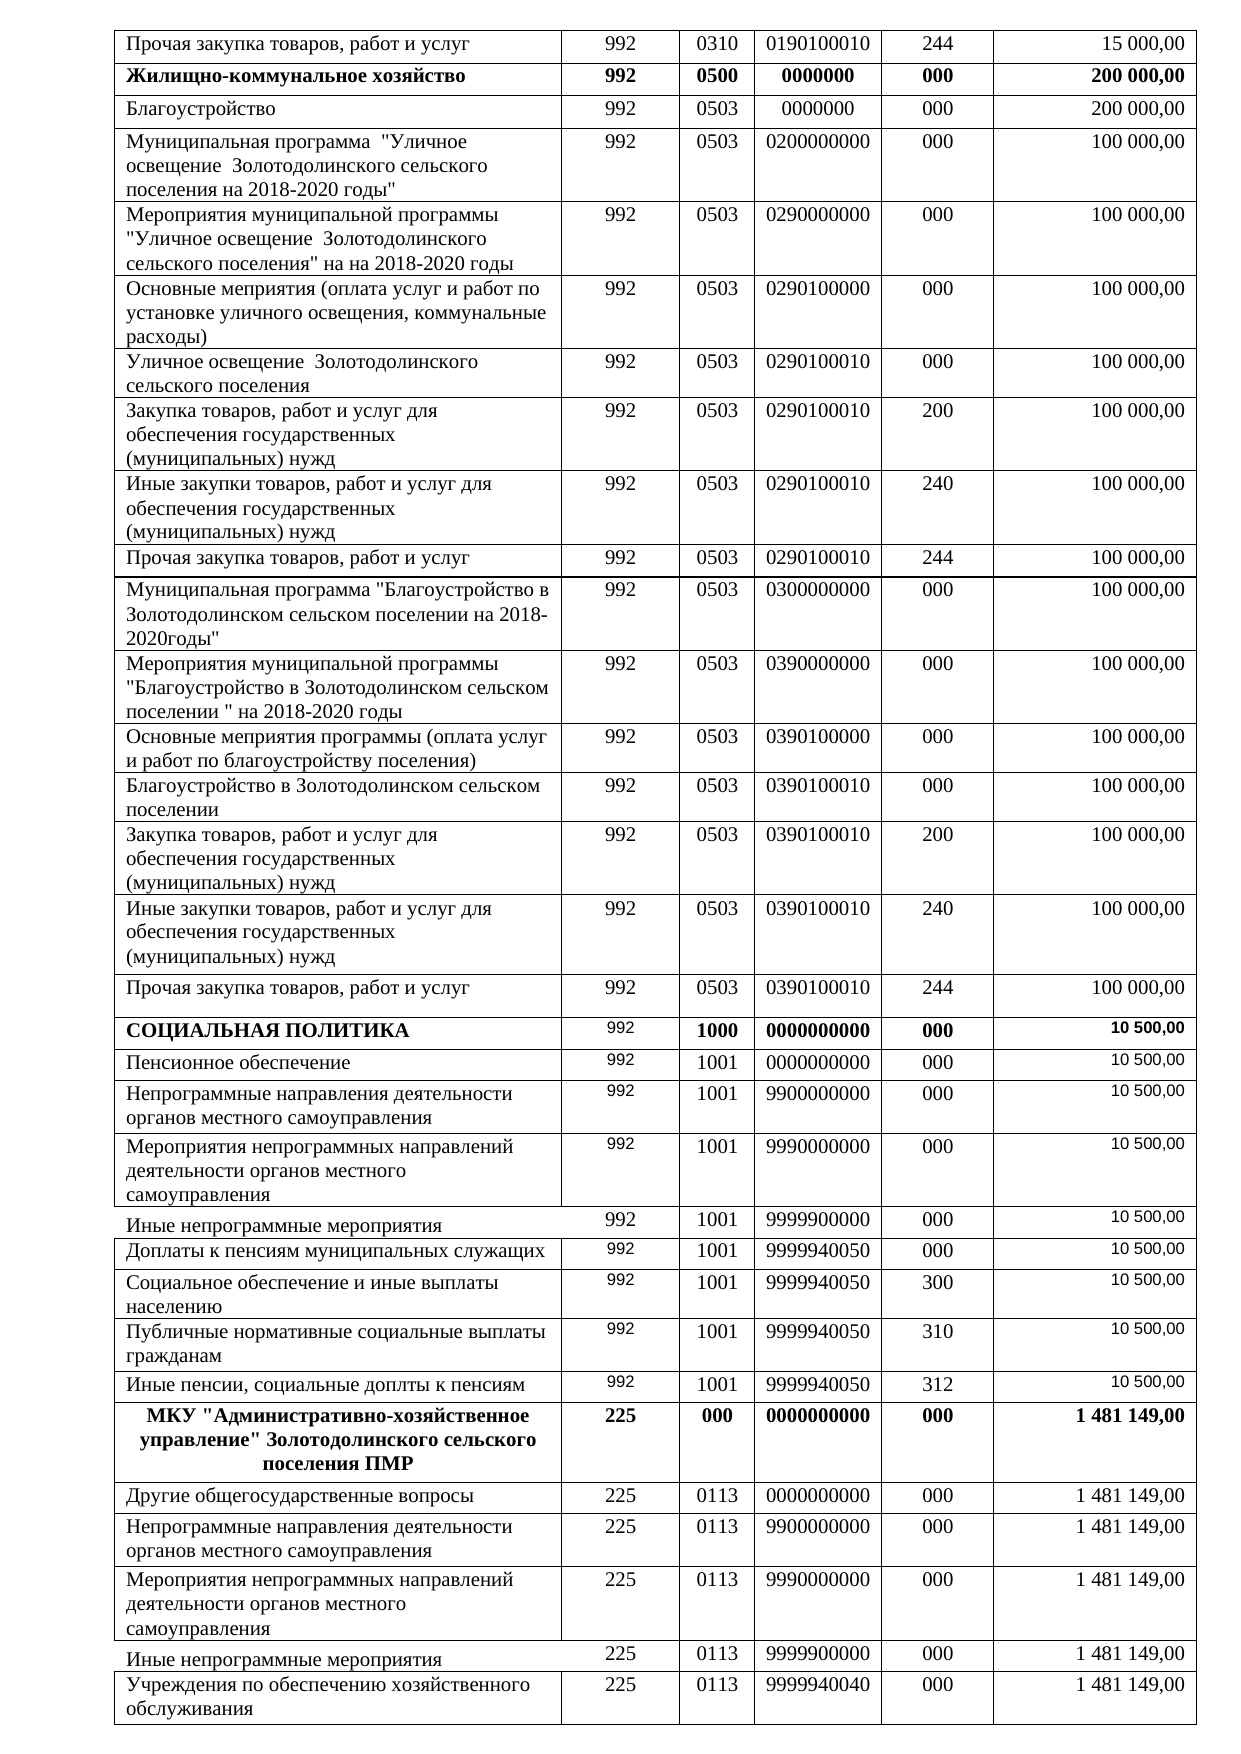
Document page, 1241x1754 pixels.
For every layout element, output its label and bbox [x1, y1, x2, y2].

table_cell [680, 349, 754, 397]
table_cell [882, 398, 993, 470]
table_cell [994, 202, 1196, 275]
table_cell [680, 578, 754, 650]
table_cell [994, 471, 1196, 544]
table_cell [882, 129, 993, 201]
table_cell [755, 1207, 881, 1238]
table_cell [882, 578, 993, 650]
table_cell [994, 822, 1196, 894]
table_cell [680, 651, 754, 723]
table_cell [755, 1319, 881, 1371]
table_cell [882, 724, 993, 772]
table_cell [882, 64, 993, 95]
table_cell [755, 202, 881, 275]
table_cell [680, 773, 754, 821]
table_cell [755, 1567, 881, 1640]
table_cell [755, 276, 881, 348]
table_cell [994, 975, 1196, 1017]
table_cell [882, 773, 993, 821]
table_cell [680, 398, 754, 470]
table_cell [994, 64, 1196, 95]
table_cell [994, 1403, 1196, 1482]
table_cell [680, 64, 754, 95]
table_cell [882, 96, 993, 128]
table_cell [882, 276, 993, 348]
table_cell [680, 276, 754, 348]
table_cell [755, 1403, 881, 1482]
table_cell [882, 31, 993, 63]
table_cell [755, 975, 881, 1017]
table_cell [680, 895, 754, 974]
table_cell [755, 1134, 881, 1206]
table_cell [755, 64, 881, 95]
table_cell [755, 1514, 881, 1566]
table_cell [755, 1050, 881, 1080]
table_cell [755, 724, 881, 772]
table_cell [755, 1641, 881, 1671]
table_cell [755, 471, 881, 544]
table_cell [882, 349, 993, 397]
table_cell [882, 1403, 993, 1482]
table_cell [680, 1207, 754, 1238]
table_cell [994, 96, 1196, 128]
table_cell [994, 895, 1196, 974]
table_cell [680, 1403, 754, 1482]
table_cell [680, 96, 754, 128]
table_cell [680, 822, 754, 894]
table_cell [680, 129, 754, 201]
table_cell [882, 1483, 993, 1513]
table_cell [994, 398, 1196, 470]
table_cell [755, 651, 881, 723]
table_cell [882, 1641, 993, 1671]
table_cell [680, 724, 754, 772]
table_cell [680, 1483, 754, 1513]
table_cell [680, 471, 754, 544]
table_cell [994, 1514, 1196, 1566]
table_cell [680, 975, 754, 1017]
table_cell [882, 471, 993, 544]
table_cell [680, 1567, 754, 1640]
table_cell [755, 398, 881, 470]
table_cell [680, 1514, 754, 1566]
table_cell [680, 31, 754, 63]
table_cell [1197, 30, 1240, 1725]
table_cell [994, 724, 1196, 772]
table_cell [994, 1567, 1196, 1640]
table_cell [882, 895, 993, 974]
table_cell [994, 31, 1196, 63]
table_cell [755, 349, 881, 397]
table_cell [755, 31, 881, 63]
table_cell [994, 1483, 1196, 1513]
table_cell [994, 349, 1196, 397]
table_cell [755, 129, 881, 201]
table_cell [755, 773, 881, 821]
table_cell [755, 822, 881, 894]
table_cell [882, 1672, 993, 1724]
table_cell [882, 1514, 993, 1566]
table_cell [994, 1641, 1196, 1671]
table_cell [882, 822, 993, 894]
table_cell [994, 773, 1196, 821]
table_cell [755, 1372, 881, 1402]
table_cell [755, 1239, 881, 1269]
table_cell [755, 545, 881, 576]
table_cell [680, 202, 754, 275]
table_cell [994, 545, 1196, 576]
table_cell [994, 129, 1196, 201]
table_cell [994, 651, 1196, 723]
table_cell [755, 1081, 881, 1133]
table_cell [680, 545, 754, 576]
table_cell [882, 202, 993, 275]
table_cell [882, 975, 993, 1017]
table_cell [103, 30, 679, 1725]
table_cell [680, 1672, 754, 1724]
table_cell [755, 1270, 881, 1318]
table_cell [680, 1641, 754, 1671]
table_cell [755, 895, 881, 974]
table_cell [882, 545, 993, 576]
table_cell [882, 1207, 993, 1238]
table_cell [755, 96, 881, 128]
table_cell [882, 651, 993, 723]
table_cell [755, 1483, 881, 1513]
table_cell [755, 578, 881, 650]
table_cell [994, 276, 1196, 348]
table_cell [755, 1018, 881, 1049]
table_cell [755, 1672, 881, 1724]
table_cell [994, 578, 1196, 650]
table_cell [994, 1672, 1196, 1724]
table_cell [882, 1567, 993, 1640]
